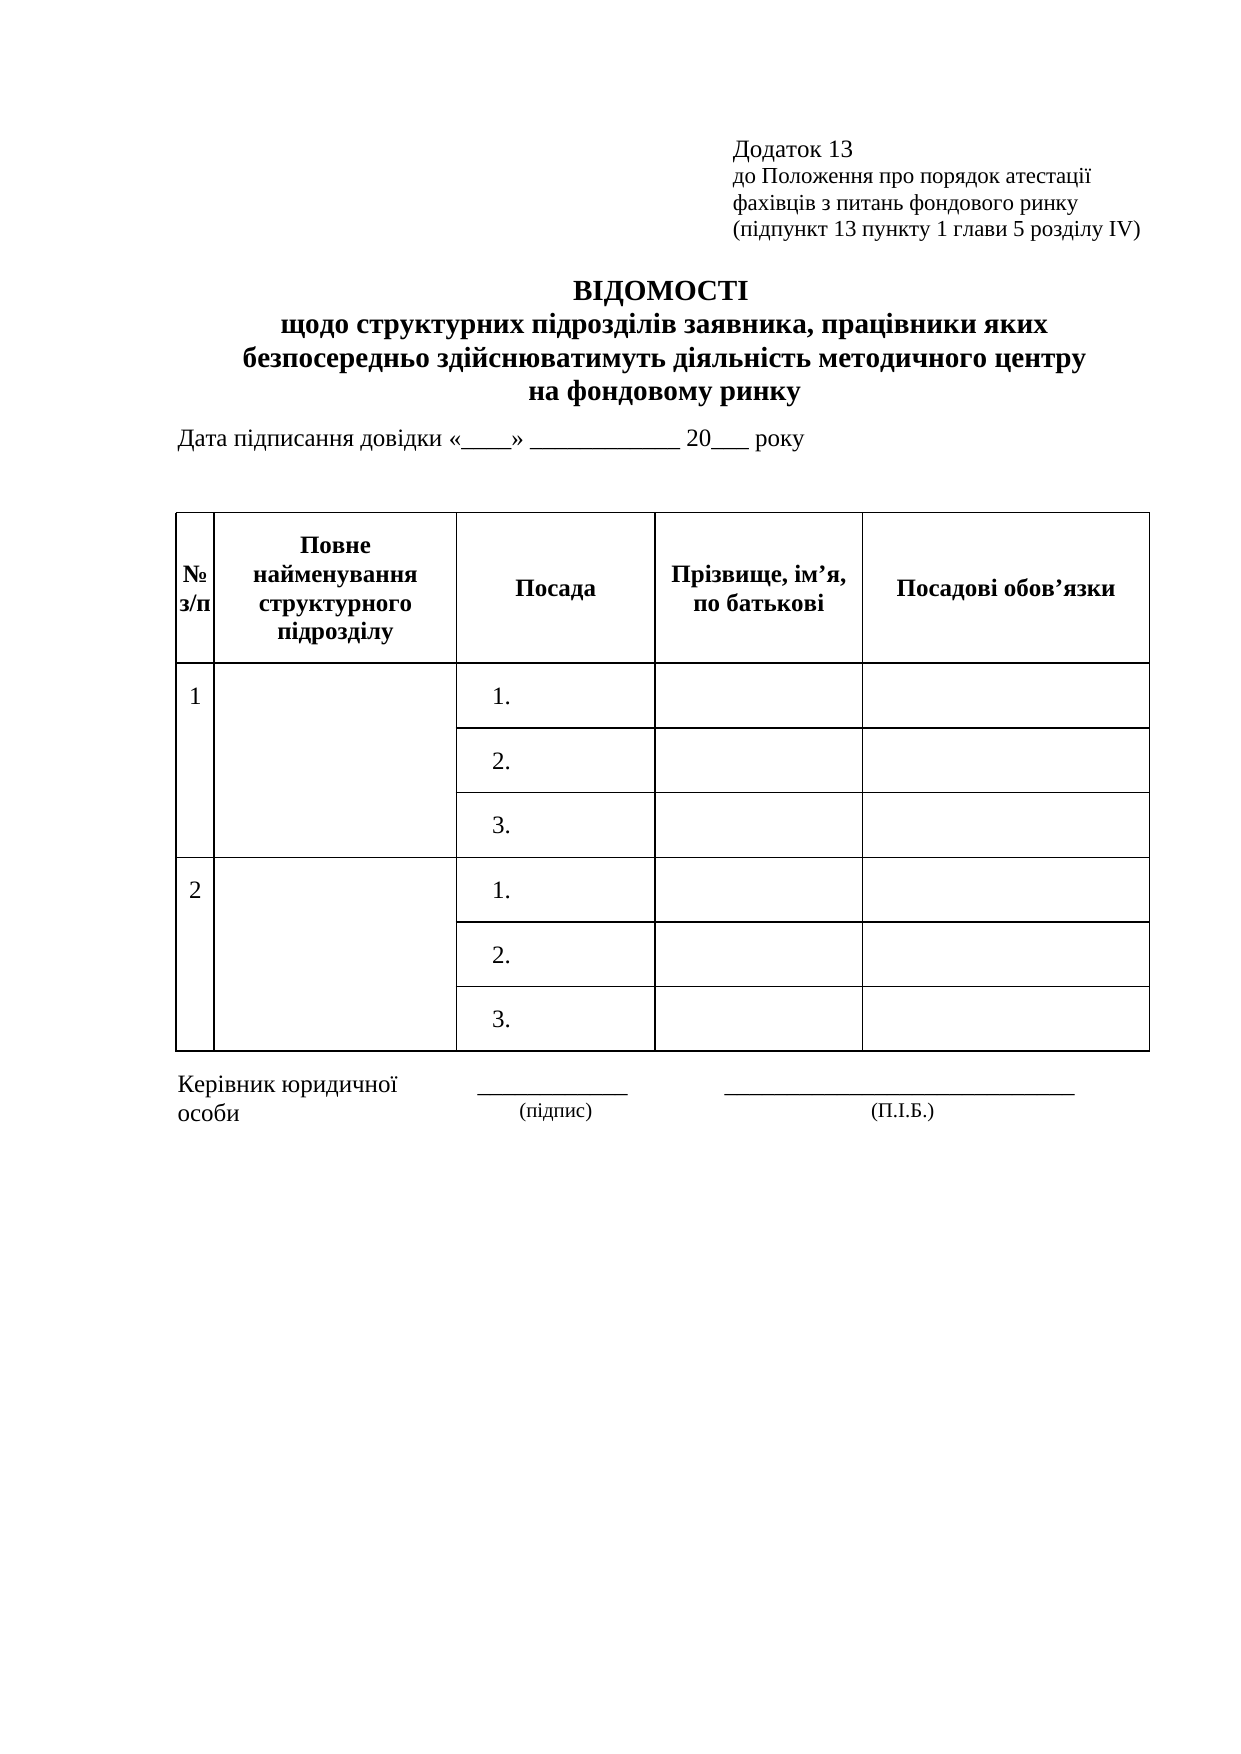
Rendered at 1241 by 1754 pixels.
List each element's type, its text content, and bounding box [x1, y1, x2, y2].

table_cell [215, 858, 456, 1050]
table_header № з/п [177, 513, 213, 662]
table_cell 3. [457, 987, 654, 1050]
table_header Повне найменування структурного підрозділу [215, 513, 456, 662]
table_cell [656, 858, 862, 921]
table_cell ____________ (підпис) [456, 1052, 655, 1144]
text Дата підписання довідки «____» ____________ 20___ року [177, 423, 1152, 451]
table_cell 2. [457, 729, 654, 792]
table_header Посадові обов’язки [863, 513, 1149, 662]
table_cell [863, 664, 1149, 727]
table_header Прізвище, ім’я, по батькові [656, 513, 862, 662]
table_cell 1 [177, 664, 213, 856]
table_cell [656, 664, 862, 727]
table_cell [863, 987, 1149, 1050]
table_cell [656, 923, 862, 986]
table_cell 3. [457, 793, 654, 856]
table_cell [863, 858, 1149, 921]
table_cell Керівник юридичної особи [176, 1052, 456, 1144]
table_cell [656, 729, 862, 792]
table_cell [656, 987, 862, 1050]
table_cell [863, 793, 1149, 856]
text ВІДОМОСТІ щодо структурних підрозділів заявника, працівники яких безпосередньо здійснюватимуть діяльність методичного центру на фондовому ринку [224, 273, 1105, 407]
table_cell [215, 664, 456, 856]
table_cell [863, 729, 1149, 792]
table_header Додаток 13 до Положення про порядок атестації фахівців з питань фондового ринку (підпункт 13 пункту 1 глави 5 розділу ІV) [733, 118, 1152, 257]
table_header Посада [457, 513, 654, 662]
table_cell 1. [457, 664, 654, 727]
table_cell 1. [457, 858, 654, 921]
table_cell 2 [177, 858, 213, 1050]
table_cell [656, 793, 862, 856]
table_cell ____________________________ (П.І.Б.) [655, 1052, 1150, 1144]
table_cell 2. [457, 923, 654, 986]
table_cell [863, 923, 1149, 986]
